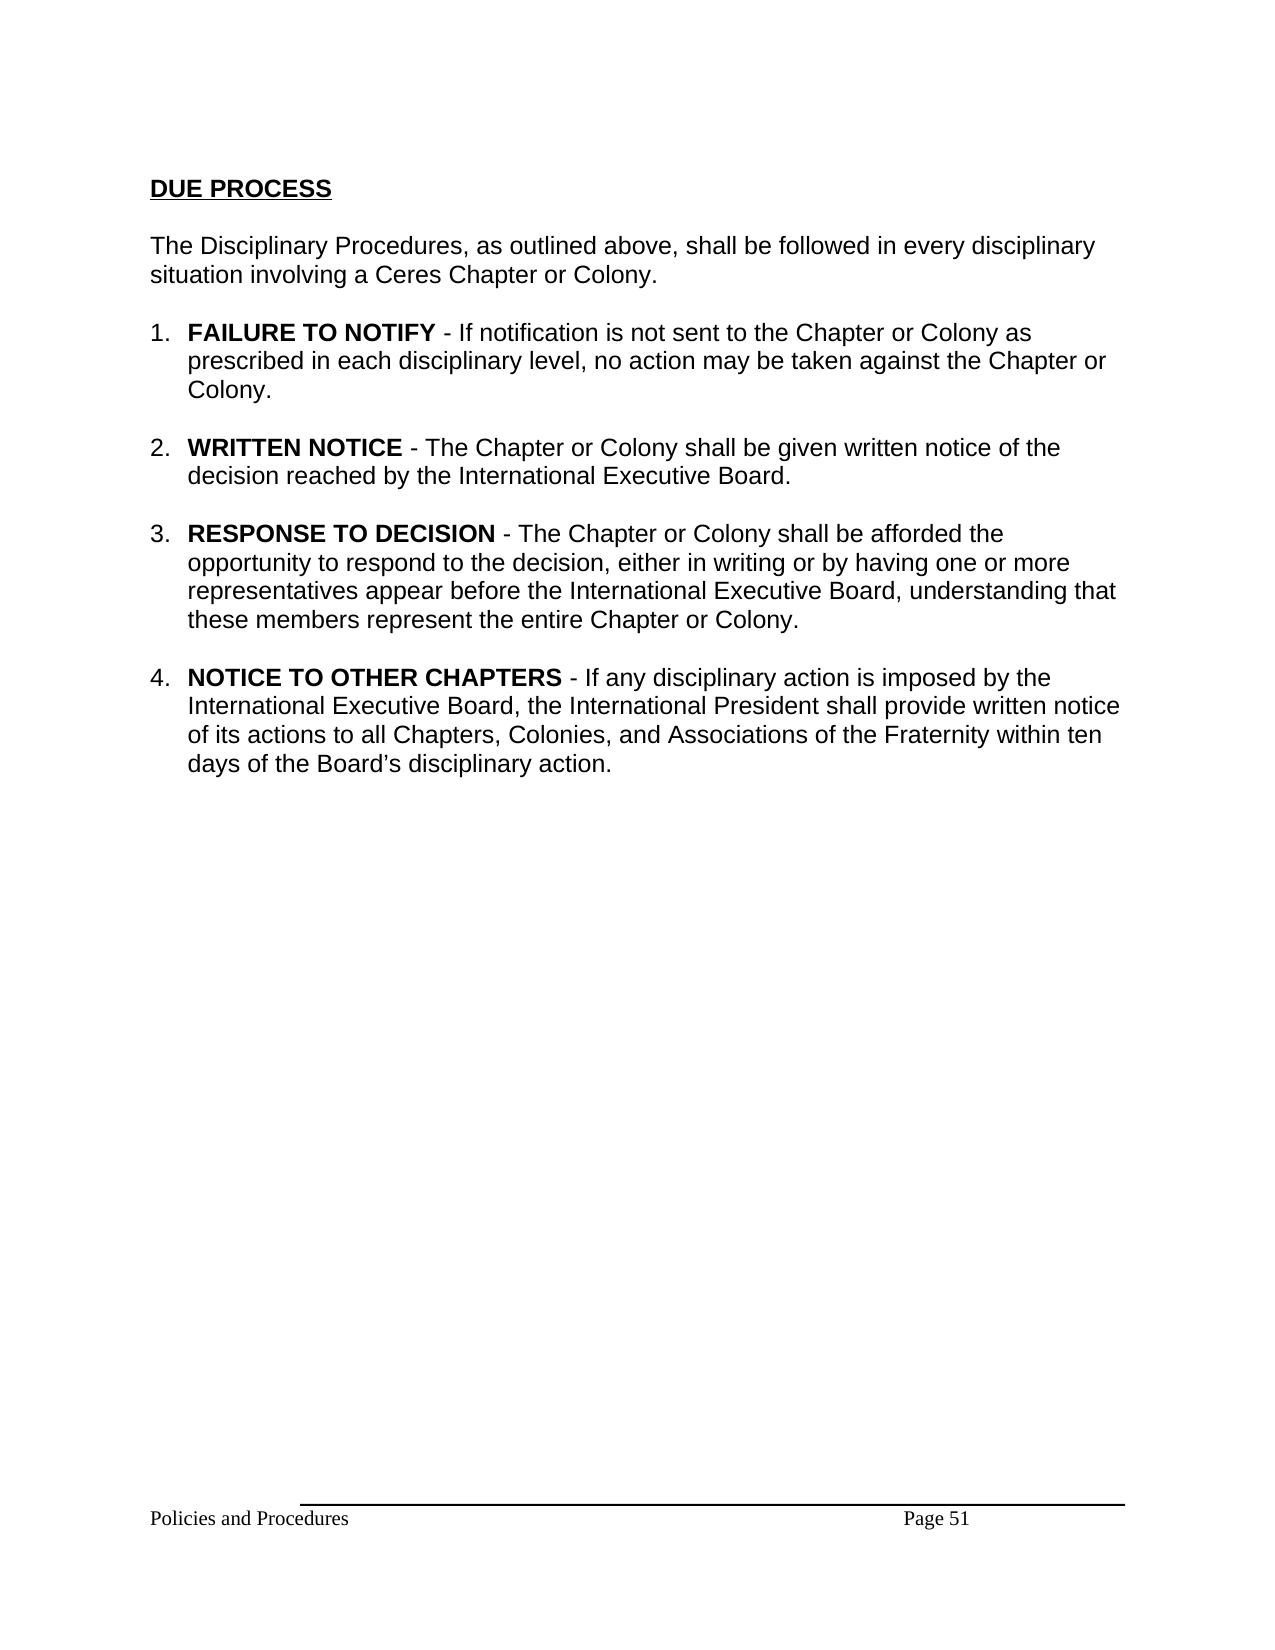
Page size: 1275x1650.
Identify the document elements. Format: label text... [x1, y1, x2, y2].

text The Disciplinary Procedures, as outlined above, shall be followed in every disciplinary situation involving a Ceres Chapter or Colony. [150, 231, 1125, 289]
text DUE PROCESS [150, 174, 1125, 202]
text 1. FAILURE TO NOTIFY - If notification is not sent to the Chapter or Colony as prescribed in each disciplinary level, no action may be taken against the Chapter or Colony. [150, 317, 1125, 404]
text 2. WRITTEN NOTICE - The Chapter or Colony shall be given written notice of the decision reached by the International Executive Board. [150, 432, 1125, 490]
text 3. RESPONSE TO DECISION - The Chapter or Colony shall be afforded the opportunity to respond to the decision, either in writing or by having one or more representatives appear before the International Executive Board, understanding that these members represent the entire Chapter or Colony. [150, 519, 1125, 634]
text 4. NOTICE TO OTHER CHAPTERS - If any disciplinary action is imposed by the International Executive Board, the International President shall provide written notice of its actions to all Chapters, Colonies, and Associations of the Fraternity within ten days of the Board’s disciplinary action. [150, 662, 1125, 777]
